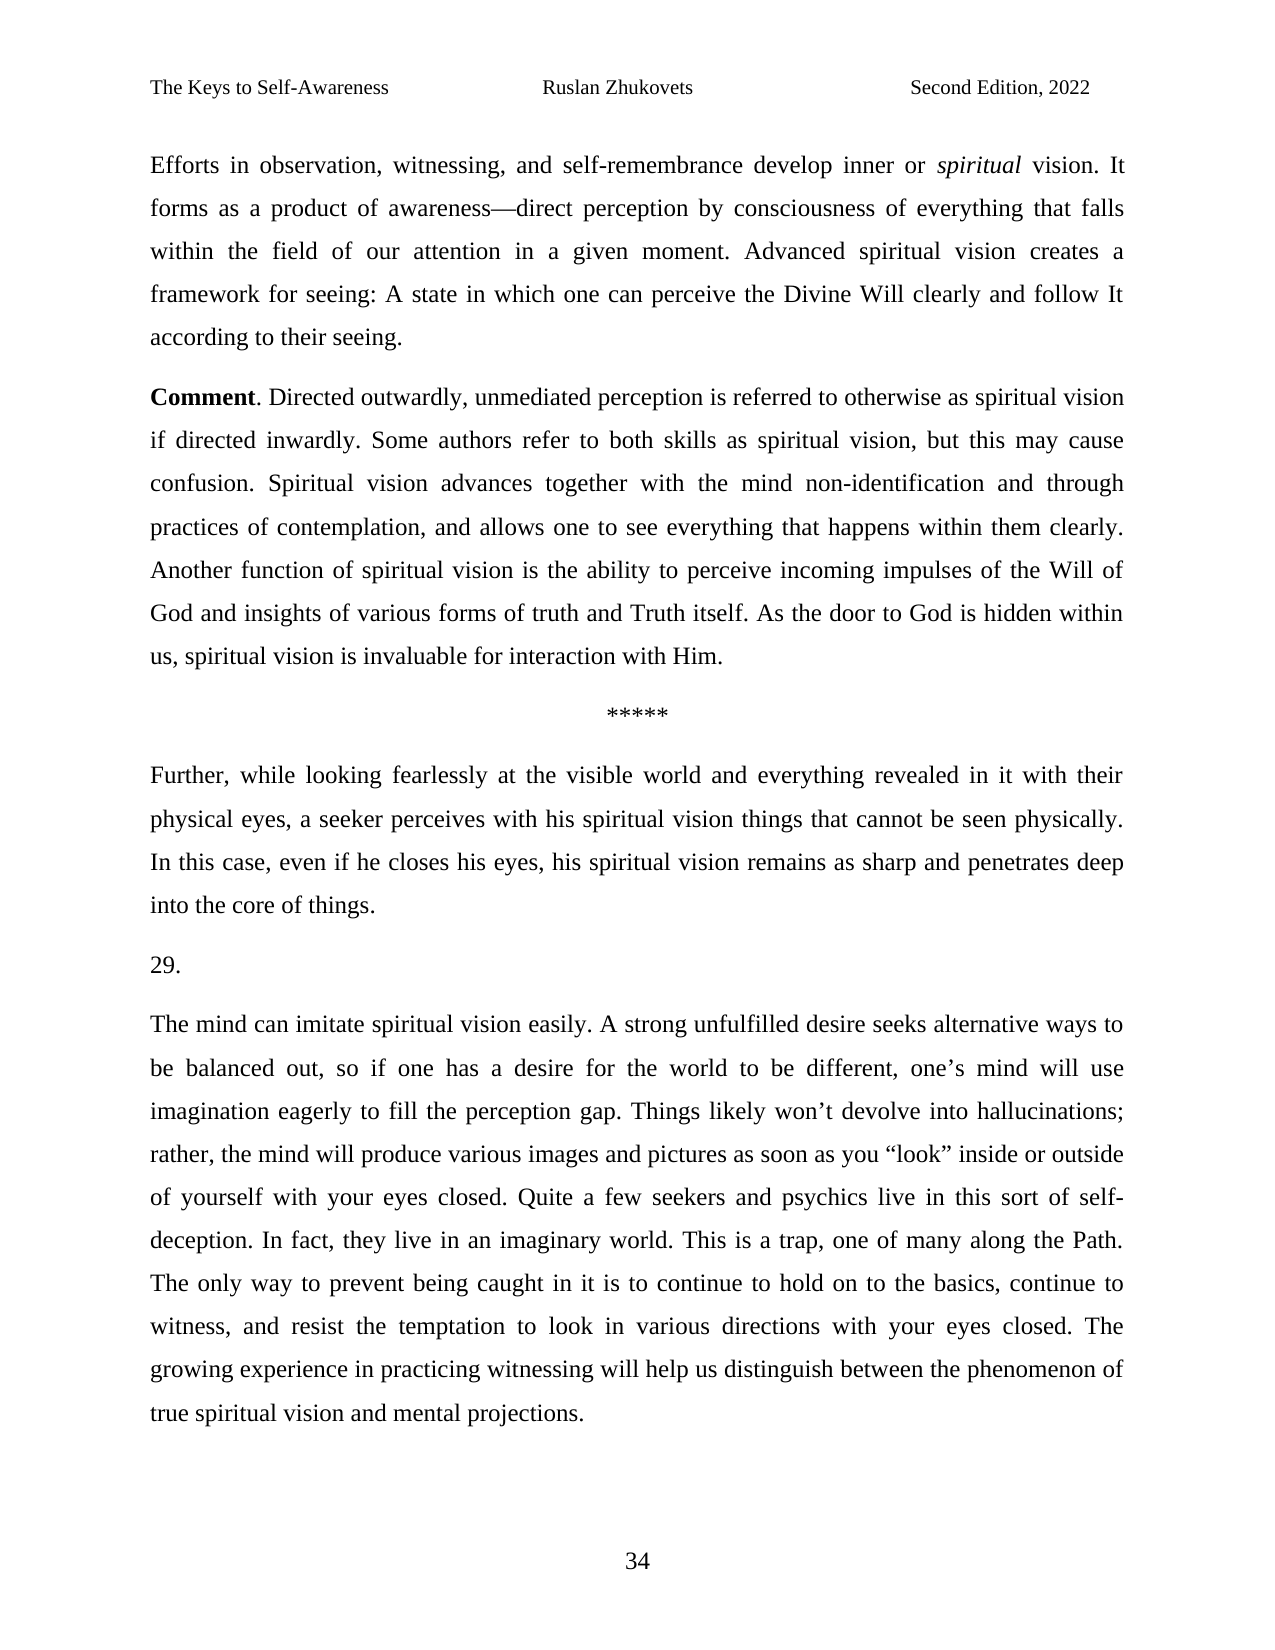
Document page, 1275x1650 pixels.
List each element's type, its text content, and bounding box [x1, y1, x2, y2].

text Further, while looking fearlessly at the visible world and everything revealed in it with their physical eyes, a seeker perceives with his spiritual vision things that cannot be seen physically. In this case, even if he closes his eyes, his spiritual vision remains as sharp and penetrates deep into the core of things. [150, 761, 1125, 919]
text ***** [150, 701, 1125, 729]
text Efforts in observation, witnessing, and self-remembrance develop inner or spiritual vision. It forms as a product of awareness—direct perception by consciousness of everything that falls within the field of our attention in a given moment. Advanced spiritual vision creates a framework for seeing: A state in which one can perceive the Divine Will clearly and follow It according to their seeing. [150, 150, 1125, 351]
text Comment. Directed outwardly, unmediated perception is referred to otherwise as spiritual vision if directed inwardly. Some authors refer to both skills as spiritual vision, but this may cause confusion. Spiritual vision advances together with the mind non-identification and through practices of contemplation, and allows one to see everything that happens within them clearly. Another function of spiritual vision is the ability to perceive incoming impulses of the Will of God and insights of various forms of truth and Truth itself. As the door to God is hidden within us, spiritual vision is invaluable for interaction with Him. [150, 382, 1125, 670]
text 29. [150, 950, 1125, 978]
text The mind can imitate spiritual vision easily. A strong unfulfilled desire seeks alternative ways to be balanced out, so if one has a desire for the world to be different, one’s mind will use imagination eagerly to fill the perception gap. Things likely won’t devolve into hallucinations; rather, the mind will produce various images and pictures as soon as you “look” inside or outside of yourself with your eyes closed. Quite a few seekers and psychics live in this sort of self-deception. In fact, they live in an imaginary world. This is a trap, one of many along the Path. The only way to prevent being caught in it is to continue to hold on to the basics, continue to witness, and resist the temptation to look in various directions with your eyes closed. The growing experience in practicing witnessing will help us distinguish between the phenomenon of true spiritual vision and mental projections. [150, 1009, 1125, 1426]
